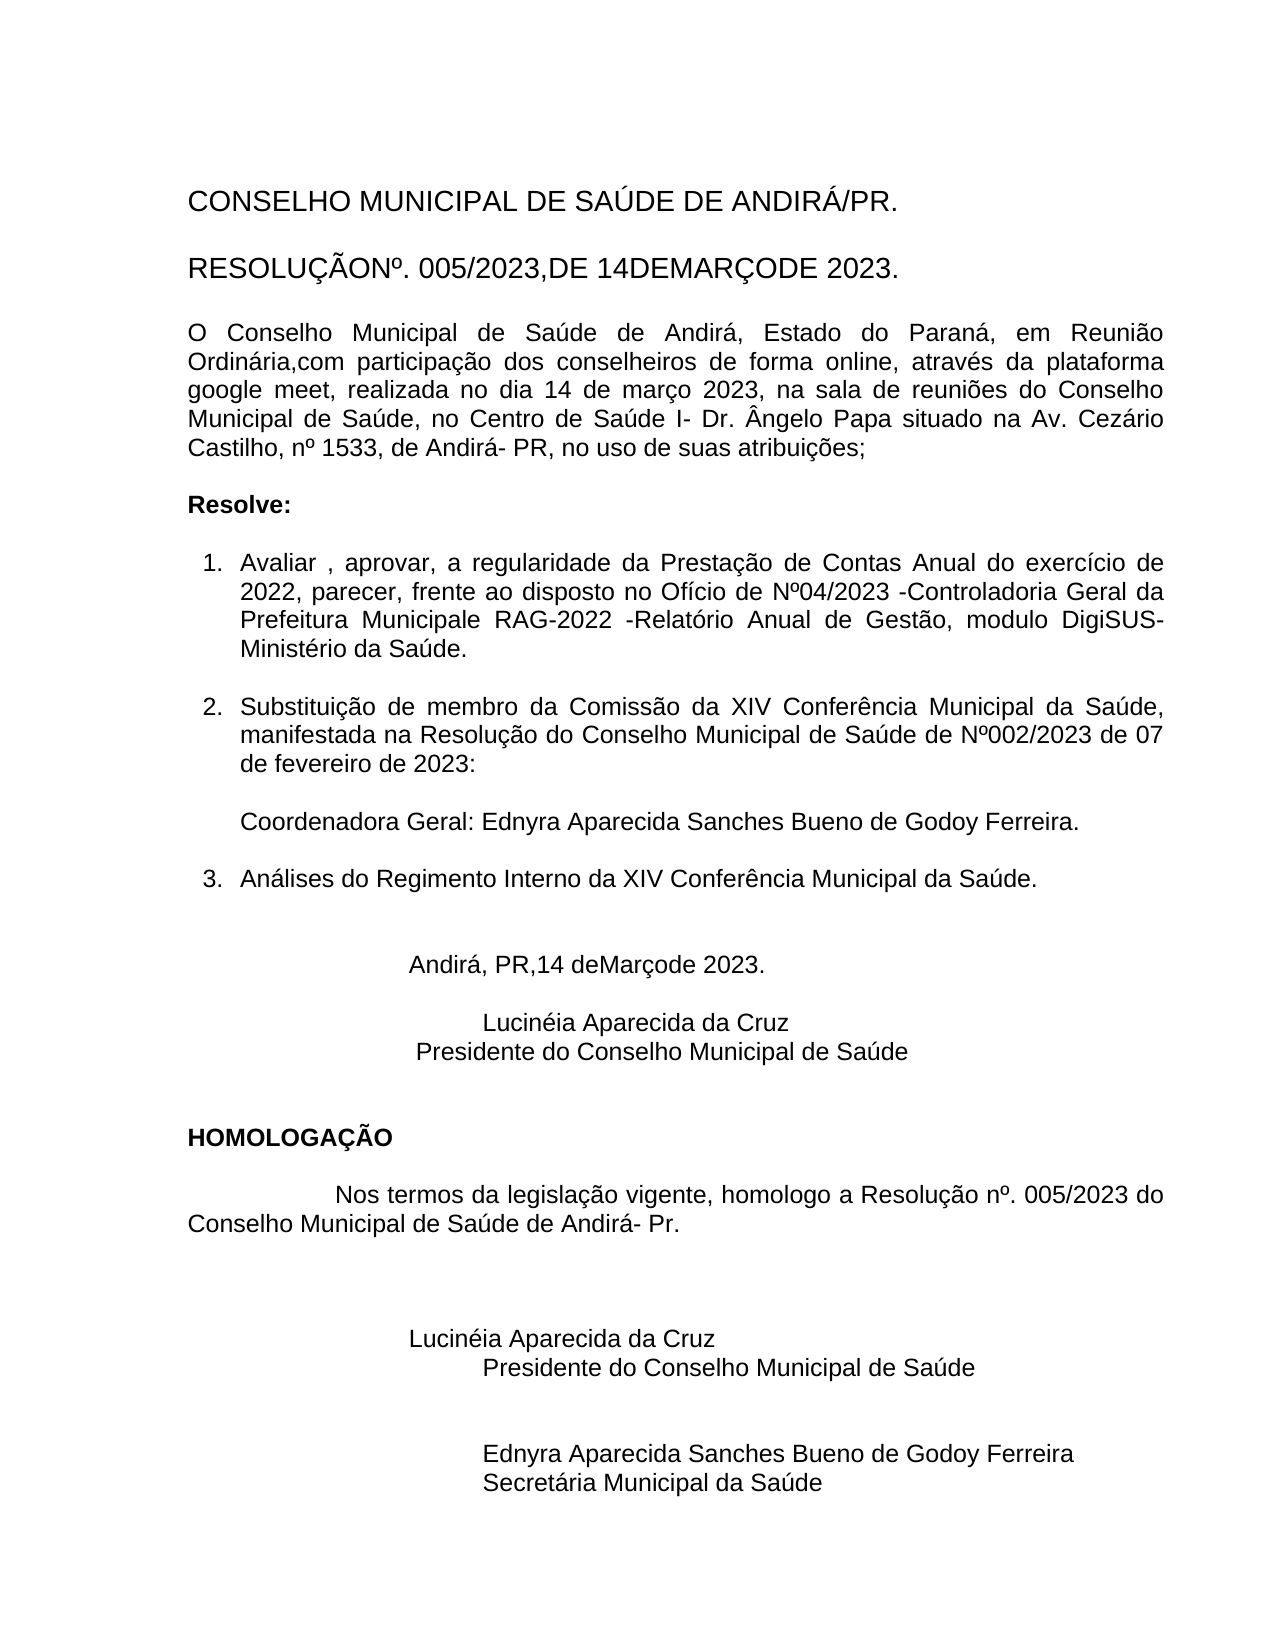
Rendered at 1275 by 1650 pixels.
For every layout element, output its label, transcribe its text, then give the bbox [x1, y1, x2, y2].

text Coordenadora Geral: Ednyra Aparecida Sanches Bueno de Godoy Ferreira. [240, 806, 1166, 835]
text Secretária Municipal da Saúde [187, 1468, 1166, 1496]
list Análises do Regimento Interno da XIV Conferência Municipal da Saúde. [202, 864, 1166, 893]
text Ednyra Aparecida Sanches Bueno de Godoy Ferreira [187, 1439, 1166, 1468]
text CONSELHO MUNICIPAL DE SAÚDE DE ANDIRÁ/PR. [187, 183, 1166, 217]
text Nos termos da legislação vigente, homologo a Resolução nº. 005/2023 do Conselho Municipal de Saúde de Andirá- Pr. [187, 1180, 1166, 1238]
text RESOLUÇÃONº. 005/2023,DE 14DEMARÇODE 2023. [187, 251, 1166, 284]
text HOMOLOGAÇÃO [187, 1123, 1166, 1151]
text Resolve: [187, 490, 1166, 519]
text Lucinéia Aparecida da Cruz [187, 1008, 1166, 1036]
text Lucinéia Aparecida da Cruz [187, 1324, 1166, 1353]
list Substituição de membro da Comissão da XIV Conferência Municipal da Saúde, manifestada na Resolução do Conselho Municipal de Saúde de Nº002/2023 de 07 de fevereiro de 2023: [202, 691, 1166, 778]
text Presidente do Conselho Municipal de Saúde [187, 1036, 1166, 1065]
list Avaliar , aprovar, a regularidade da Prestação de Contas Anual do exercício de 2022, parecer, frente ao disposto no Ofício de Nº04/2023 -Controladoria Geral da Prefeitura Municipale RAG-2022 -Relatório Anual de Gestão, modulo DigiSUS-Ministério da Saúde. [202, 548, 1166, 663]
text Presidente do Conselho Municipal de Saúde [187, 1353, 1166, 1381]
text Andirá, PR,14 deMarçode 2023. [187, 950, 1166, 979]
text O Conselho Municipal de Saúde de Andirá, Estado do Paraná, em Reunião Ordinária,com participação dos conselheiros de forma online, através da plataforma google meet, realizada no dia 14 de março 2023, na sala de reuniões do Conselho Municipal de Saúde, no Centro de Saúde I- Dr. Ângelo Papa situado na Av. Cezário Castilho, nº 1533, de Andirá- PR, no uso de suas atribuições; [187, 318, 1166, 461]
